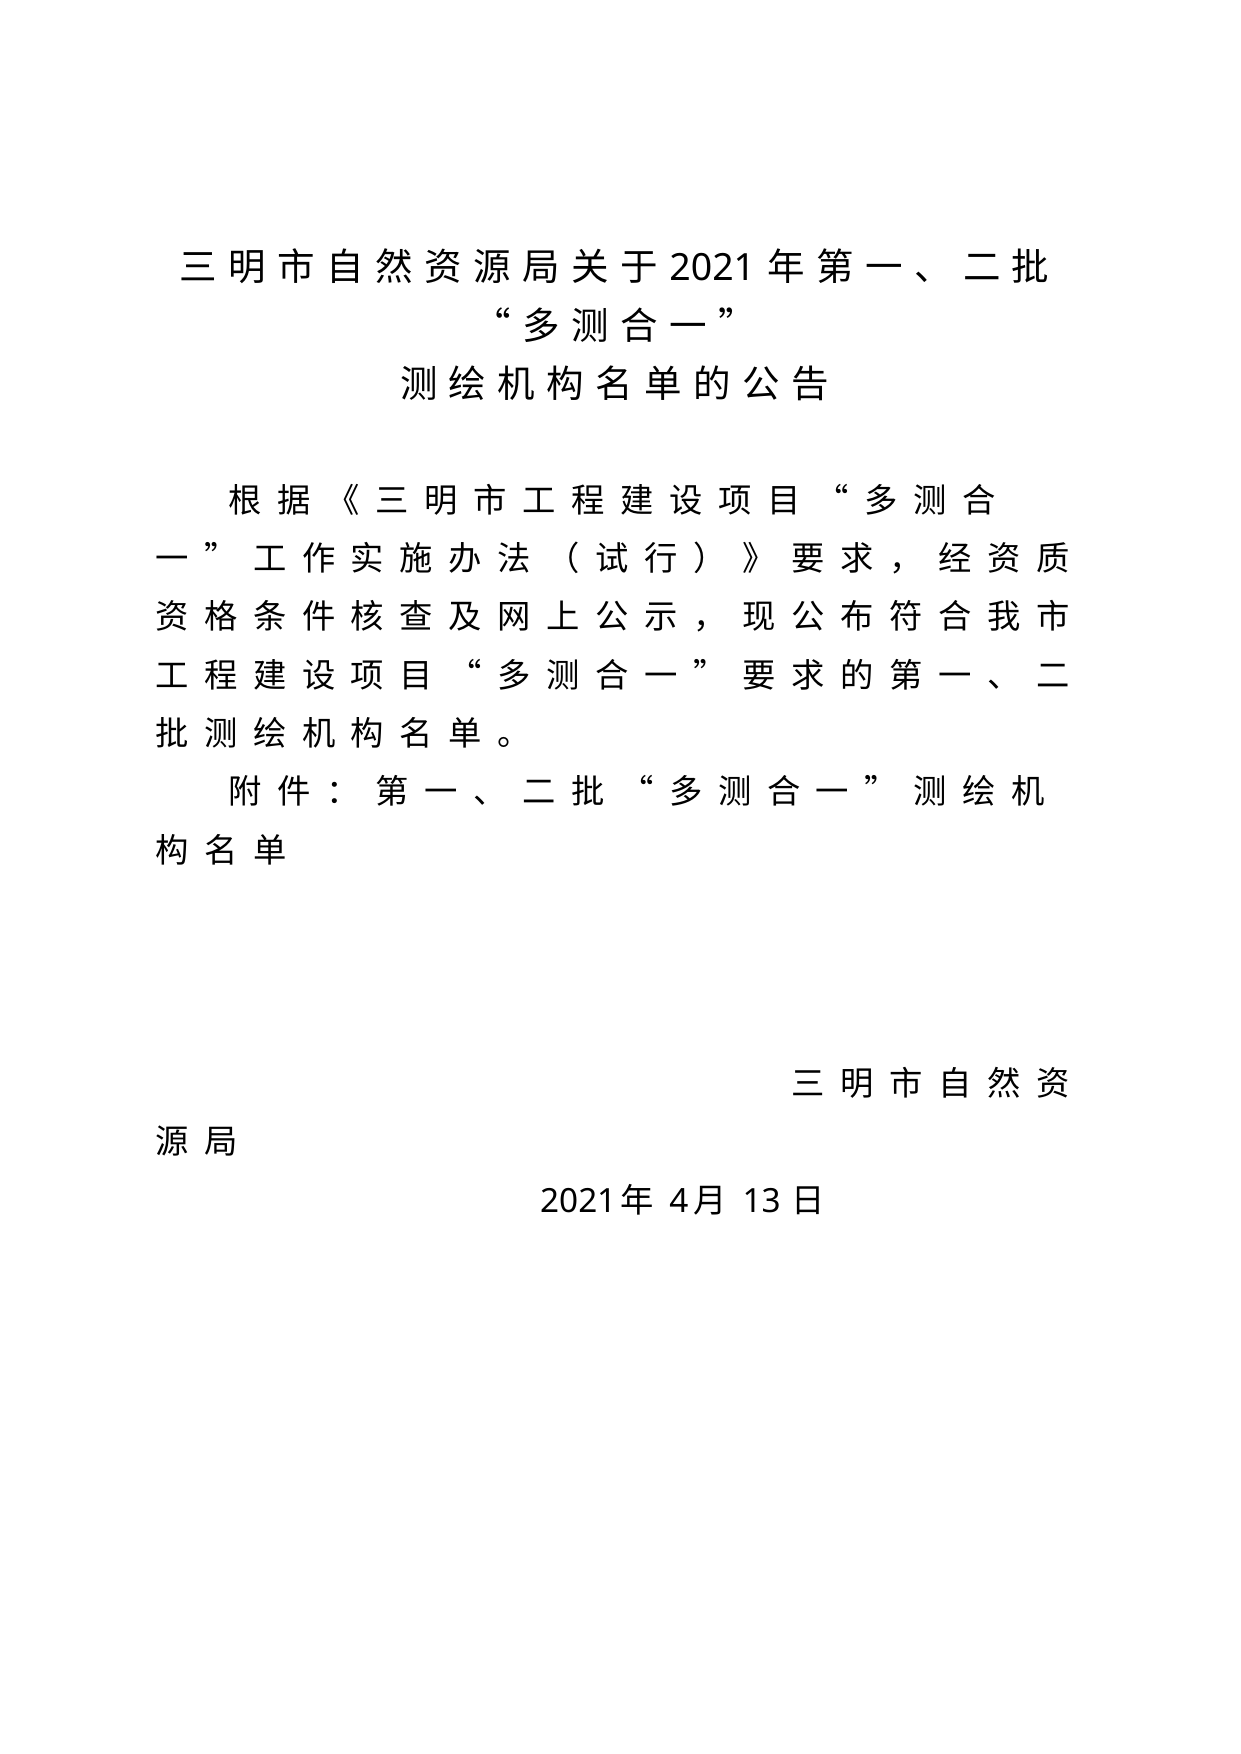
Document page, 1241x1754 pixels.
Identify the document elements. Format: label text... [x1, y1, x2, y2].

text 三明市自然资源局 [155, 1052, 1085, 1169]
text 根据《三明市工程建设项目“多测合一”工作实施办法（试行）》要求，经资质资格条件核查及网上公示，现公布符合我市工程建设项目“多测合一”要求的第一、二批测绘机构名单。 [155, 469, 1085, 760]
text 测绘机构名单的公告 [155, 352, 1085, 410]
text 2021年4月13日 [155, 1169, 1085, 1227]
text 附件：第一、二批“多测合一”测绘机构名单 [155, 760, 1085, 877]
text 三明市自然资源局关于2021年第一、二批“多测合一” [155, 235, 1085, 352]
